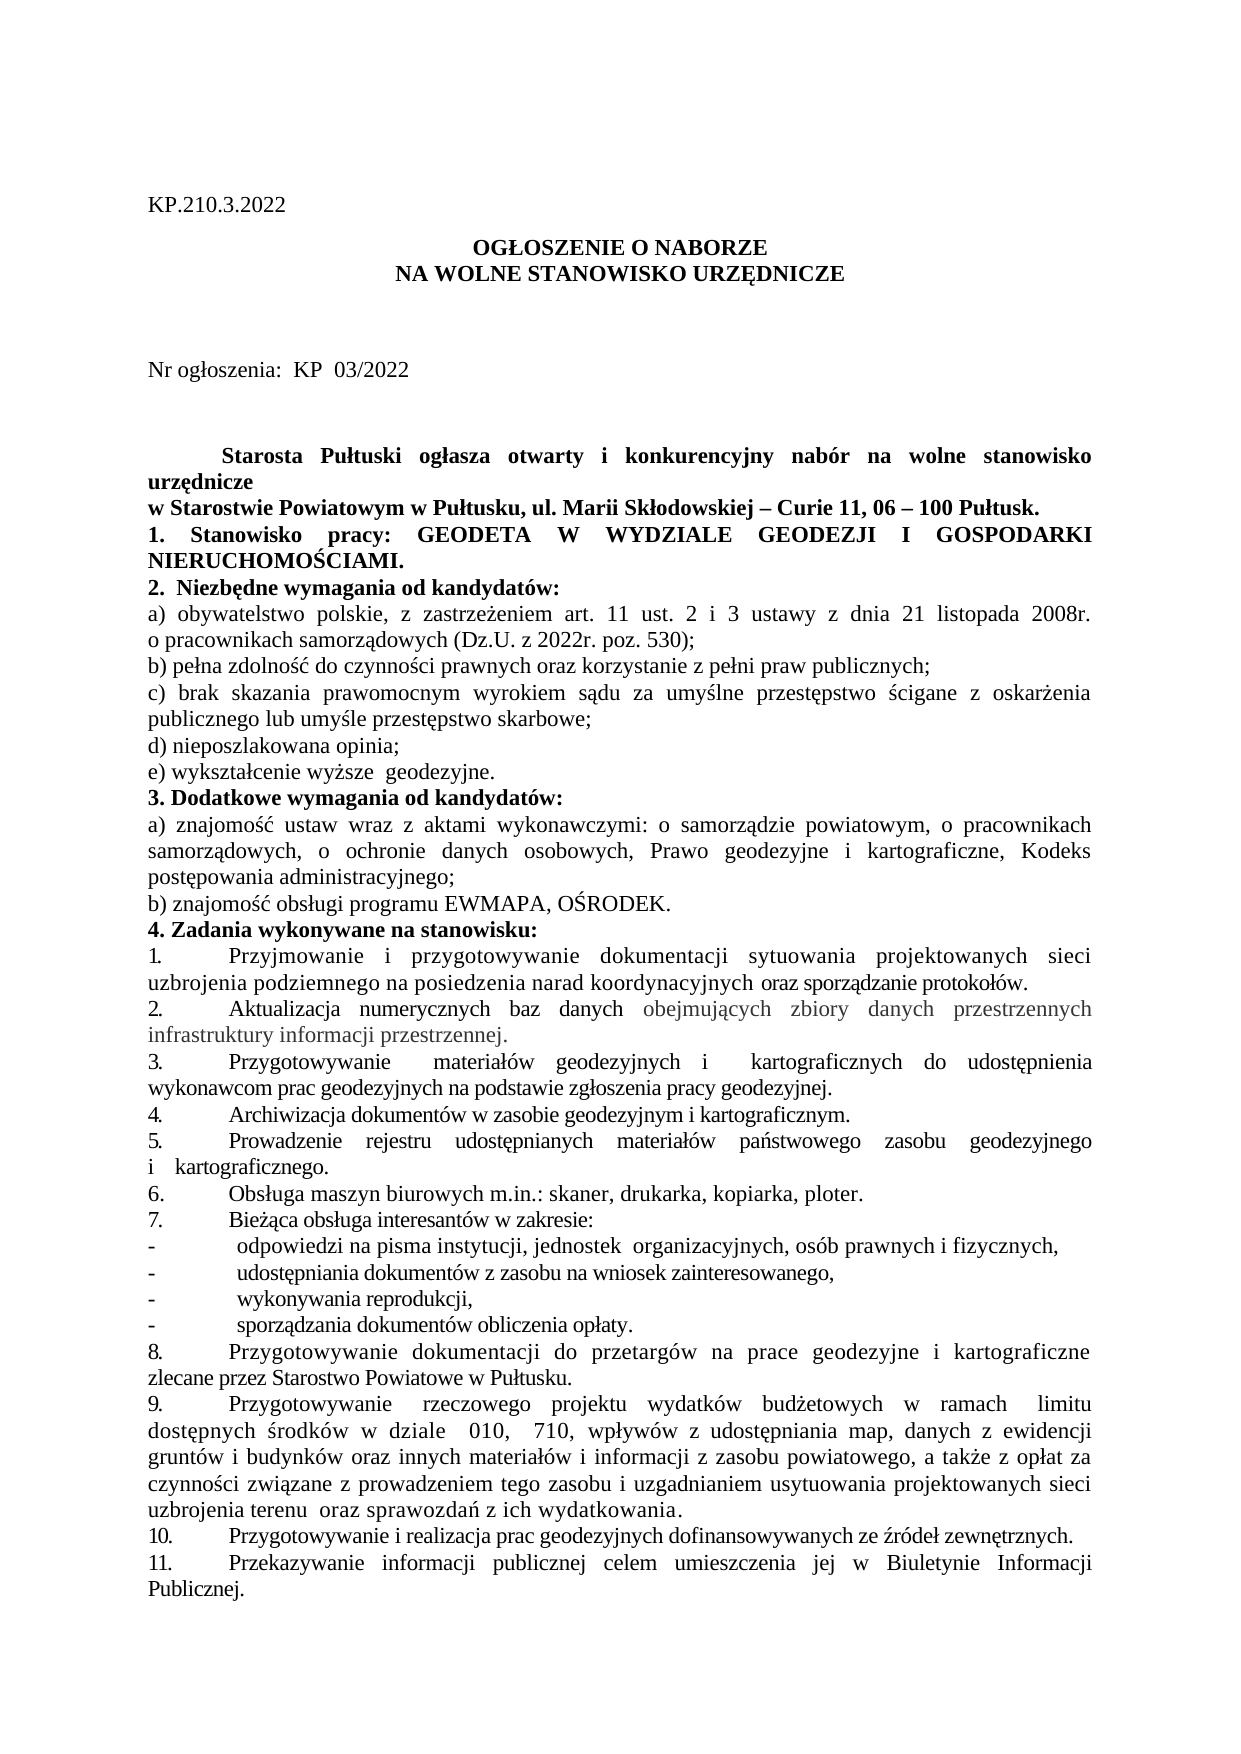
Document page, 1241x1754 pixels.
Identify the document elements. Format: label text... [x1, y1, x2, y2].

text d) nieposzlakowana opinia; [148, 732, 1093, 758]
text 2. Niezbędne wymagania od kandydatów: [148, 573, 1093, 600]
list Przyjmowanie i przygotowywanie dokumentacji sytuowania projektowanych sieci uzbrojenia podziemnego na posiedzenia narad koordynacyjnych oraz sporządzanie protokołów. [148, 942, 1093, 995]
list Przygotowywanie rzeczowego projektu wydatków budżetowych w ramach limitu dostępnych środków w dziale 010, 710, wpływów z udostępniania map, danych z ewidencji gruntów i budynków oraz innych materiałów i informacji z zasobu powiatowego, a także z opłat za czynności związane z prowadzeniem tego zasobu i uzgadnianiem usytuowania projektowanych sieci uzbrojenia terenu oraz sprawozdań z ich wydatkowania. [148, 1391, 1093, 1443]
list Bieżąca obsługa interesantów w zakresie: [148, 1206, 1093, 1232]
text c) brak skazania prawomocnym wyrokiem sądu za umyślne przestępstwo ścigane z oskarżenia publicznego lub umyśle przestępstwo skarbowe; [148, 679, 1093, 732]
text b) pełna zdolność do czynności prawnych oraz korzystanie z pełni praw publicznych; [148, 653, 1093, 679]
text a) znajomość ustaw wraz z aktami wykonawczymi: o samorządzie powiatowym, o pracownikach samorządowych, o ochronie danych osobowych, Prawo geodezyjne i kartograficzne, Kodeks postępowania administracyjnego; [148, 811, 1093, 890]
text b) znajomość obsługi programu EWMAPA, OŚRODEK. [148, 890, 1093, 916]
list Archiwizacja dokumentów w zasobie geodezyjnym i kartograficznym. [148, 1101, 1093, 1127]
text 3. Dodatkowe wymagania od kandydatów: [148, 784, 1093, 811]
list Przekazywanie informacji publicznej celem umieszczenia jej w Biuletynie Informacji Publicznej. [148, 1549, 1093, 1601]
list sporządzania dokumentów obliczenia opłaty. [148, 1311, 1093, 1338]
text 4. Zadania wykonywane na stanowisku: [148, 916, 1093, 942]
text a) obywatelstwo polskie, z zastrzeżeniem art. 11 ust. 2 i 3 ustawy z dnia 21 listopada 2008r. o pracownikach samorządowych (Dz.U. z 2022r. poz. 530); [148, 600, 1093, 653]
list Przygotowywanie i realizacja prac geodezyjnych dofinansowywanych ze źródeł zewnętrznych. [148, 1522, 1093, 1549]
text NA WOLNE STANOWISKO URZĘDNICZE [148, 260, 1093, 286]
text 1. Stanowisko pracy: GEODETA W WYDZIALE GEODEZJI I GOSPODARKI NIERUCHOMOŚCIAMI. [148, 521, 1093, 573]
list wykonywania reprodukcji, [148, 1285, 1093, 1311]
text OGŁOSZENIE O NABORZE [148, 234, 1093, 260]
list Obsługa maszyn biurowych m.in.: skaner, drukarka, kopiarka, ploter. [148, 1180, 1093, 1206]
text Nr ogłoszenia: KP 03/2022 [148, 356, 1093, 382]
list odpowiedzi na pisma instytucji, jednostek organizacyjnych, osób prawnych i fizycznych, [148, 1232, 1093, 1259]
text KP.210.3.2022 [148, 191, 1093, 217]
list Aktualizacja numerycznych baz danych obejmujących zbiory danych przestrzennych infrastruktury informacji przestrzennej. [148, 995, 1093, 1048]
list Prowadzenie rejestru udostępnianych materiałów państwowego zasobu geodezyjnego i kartograficznego. [148, 1127, 1093, 1180]
text e) wykształcenie wyższe geodezyjne. [148, 758, 1093, 784]
list udostępniania dokumentów z zasobu na wniosek zainteresowanego, [148, 1259, 1093, 1285]
text Starosta Pułtuski ogłasza otwarty i konkurencyjny nabór na wolne stanowisko urzędnicze w Starostwie Powiatowym w Pułtusku, ul. Marii Skłodowskiej – Curie 11, 06 – 100 Pułtusk. [148, 442, 1093, 521]
list Przygotowywanie materiałów geodezyjnych i kartograficznych do udostępnienia wykonawcom prac geodezyjnych na podstawie zgłoszenia pracy geodezyjnej. [148, 1048, 1093, 1101]
list Przygotowywanie dokumentacji do przetargów na prace geodezyjne i kartograficzne zlecane przez Starostwo Powiatowe w Pułtusku. [148, 1338, 1093, 1391]
